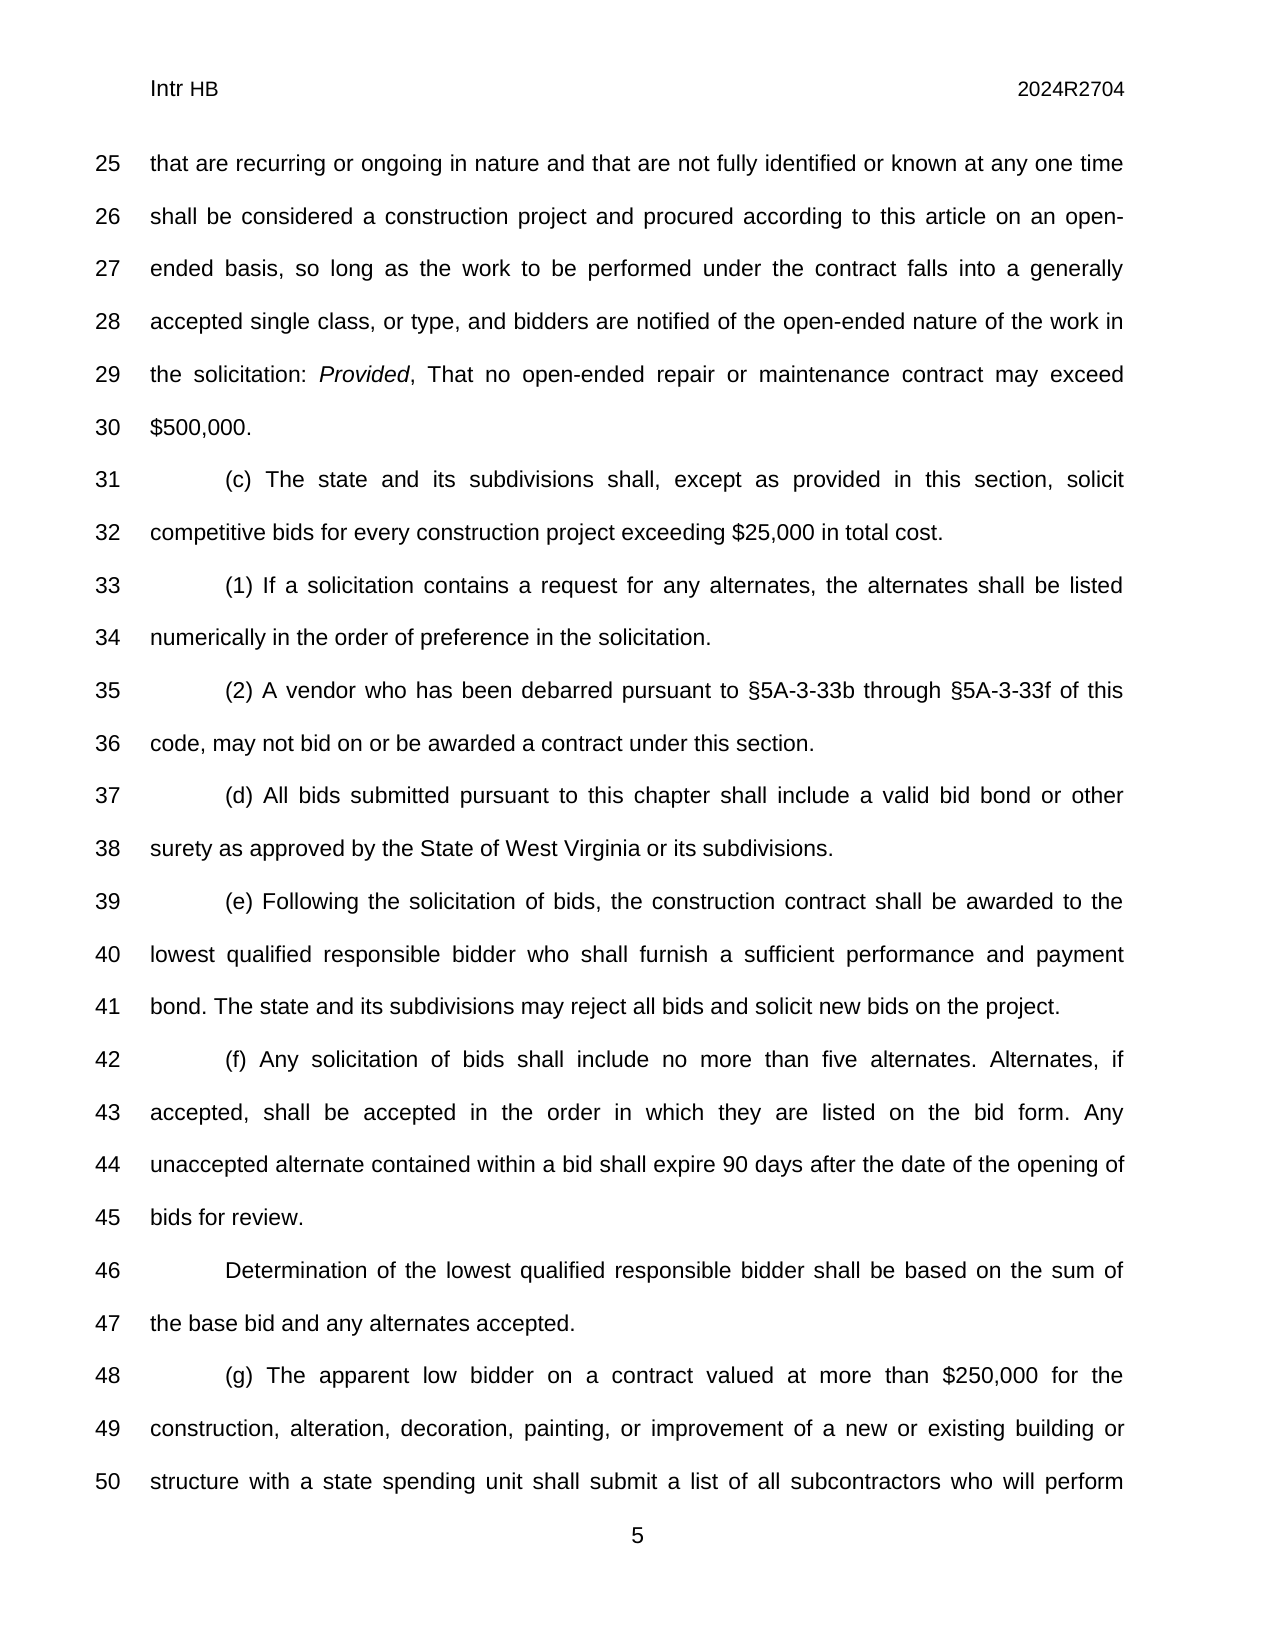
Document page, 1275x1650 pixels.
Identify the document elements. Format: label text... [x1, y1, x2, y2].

text (2) A vendor who has been debarred pursuant to §5A-3-33b through §5A-3-33f of this code, may not bid on or be awarded a contract under this section. [150, 677, 1125, 756]
text (e) Following the solicitation of bids, the construction contract shall be awarded to the lowest qualified responsible bidder who shall furnish a sufficient performance and payment bond. The state and its subdivisions may reject all bids and solicit new bids on the project. [150, 888, 1125, 1020]
text (d) All bids submitted pursuant to this chapter shall include a valid bid bond or other surety as approved by the State of West Virginia or its subdivisions. [150, 782, 1125, 862]
text Determination of the lowest qualified responsible bidder shall be based on the sum of the base bid and any alternates accepted. [150, 1257, 1125, 1336]
text (c) The state and its subdivisions shall, except as provided in this section, solicit competitive bids for every construction project exceeding $25,000 in total cost. [150, 466, 1125, 545]
text (f) Any solicitation of bids shall include no more than five alternates. Alternates, if accepted, shall be accepted in the order in which they are listed on the bid form. Any unaccepted alternate contained within a bid shall expire 90 days after the date of the opening of bids for review. [150, 1046, 1125, 1231]
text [150, 1362, 1125, 1494]
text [150, 150, 1125, 440]
text (1) If a solicitation contains a request for any alternates, the alternates shall be listed numerically in the order of preference in the solicitation. [150, 572, 1125, 651]
